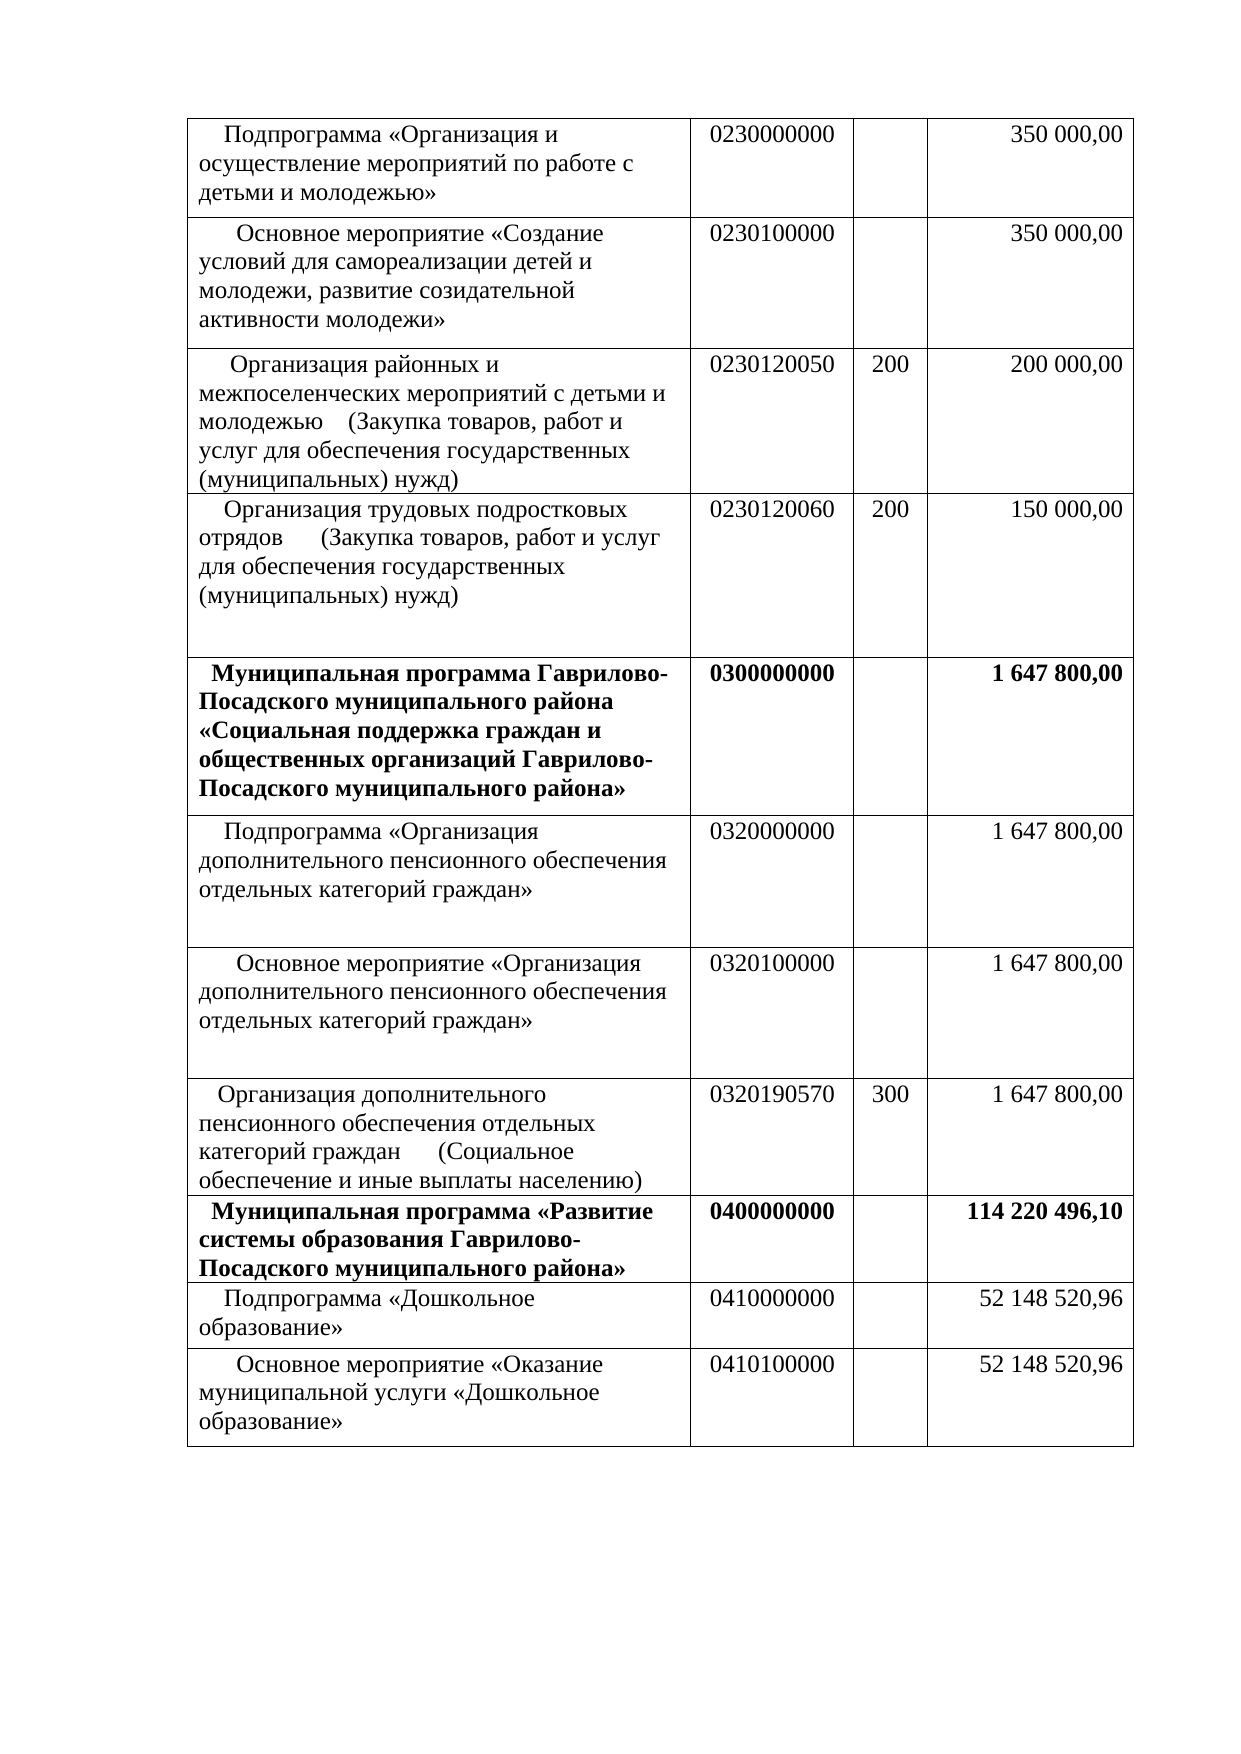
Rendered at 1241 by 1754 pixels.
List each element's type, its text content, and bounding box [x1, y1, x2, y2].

table_cell [854, 119, 927, 217]
table_cell 200 000,00 [928, 349, 1133, 493]
table_cell Муниципальная программа «Развитие системы образования Гаврилово-Посадского муниципального района» [188, 1196, 690, 1282]
table_cell [854, 1349, 927, 1446]
table_cell 1 647 800,00 [928, 658, 1133, 815]
table_cell 0230120060 [691, 494, 853, 657]
table_cell 200 [854, 494, 927, 657]
table_cell 52 148 520,96 [928, 1349, 1133, 1446]
table_cell 0230100000 [691, 218, 853, 348]
table_cell 0410000000 [691, 1283, 853, 1348]
table_cell 1 647 800,00 [928, 948, 1133, 1078]
table_cell 0320100000 [691, 948, 853, 1078]
table_cell 300 [854, 1079, 927, 1195]
table_cell Основное мероприятие «Организация дополнительного пенсионного обеспечения отдельных категорий граждан» [188, 948, 690, 1078]
table_cell Организация трудовых подростковых отрядов (Закупка товаров, работ и услуг для обеспечения государственных (муниципальных) нужд) [188, 494, 690, 657]
table_cell 0400000000 [691, 1196, 853, 1282]
table_cell 0230000000 [691, 119, 853, 217]
table_cell Подпрограмма «Дошкольное образование» [188, 1283, 690, 1348]
table_cell [854, 816, 927, 947]
table_cell 1 647 800,00 [928, 1079, 1133, 1195]
table_cell Подпрограмма «Организация и осуществление мероприятий по работе с детьми и молодежью» [188, 119, 690, 217]
table_cell 0300000000 [691, 658, 853, 815]
table_cell Основное мероприятие «Оказание муниципальной услуги «Дошкольное образование» [188, 1349, 690, 1446]
table_cell [854, 658, 927, 815]
table_cell 350 000,00 [928, 119, 1133, 217]
table_cell 0320190570 [691, 1079, 853, 1195]
table_cell 0320000000 [691, 816, 853, 947]
table_cell 114 220 496,10 [928, 1196, 1133, 1282]
table_cell 52 148 520,96 [928, 1283, 1133, 1348]
table_cell Основное мероприятие «Создание условий для самореализации детей и молодежи, развитие созидательной активности молодежи» [188, 218, 690, 348]
table_cell 350 000,00 [928, 218, 1133, 348]
table_cell 0410100000 [691, 1349, 853, 1446]
table_cell [854, 948, 927, 1078]
table_cell 0230120050 [691, 349, 853, 493]
table_cell 150 000,00 [928, 494, 1133, 657]
table_cell Муниципальная программа Гаврилово-Посадского муниципального района «Социальная поддержка граждан и общественных организаций Гаврилово-Посадского муниципального района» [188, 658, 690, 815]
table_cell 1 647 800,00 [928, 816, 1133, 947]
table_cell Организация дополнительного пенсионного обеспечения отдельных категорий граждан (Социальное обеспечение и иные выплаты населению) [188, 1079, 690, 1195]
table_cell Подпрограмма «Организация дополнительного пенсионного обеспечения отдельных категорий граждан» [188, 816, 690, 947]
table_cell Организация районных и межпоселенческих мероприятий с детьми и молодежью (Закупка товаров, работ и услуг для обеспечения государственных (муниципальных) нужд) [188, 349, 690, 493]
table_cell 200 [854, 349, 927, 493]
table_cell [854, 1196, 927, 1282]
table_cell [854, 1283, 927, 1348]
table_cell [854, 218, 927, 348]
